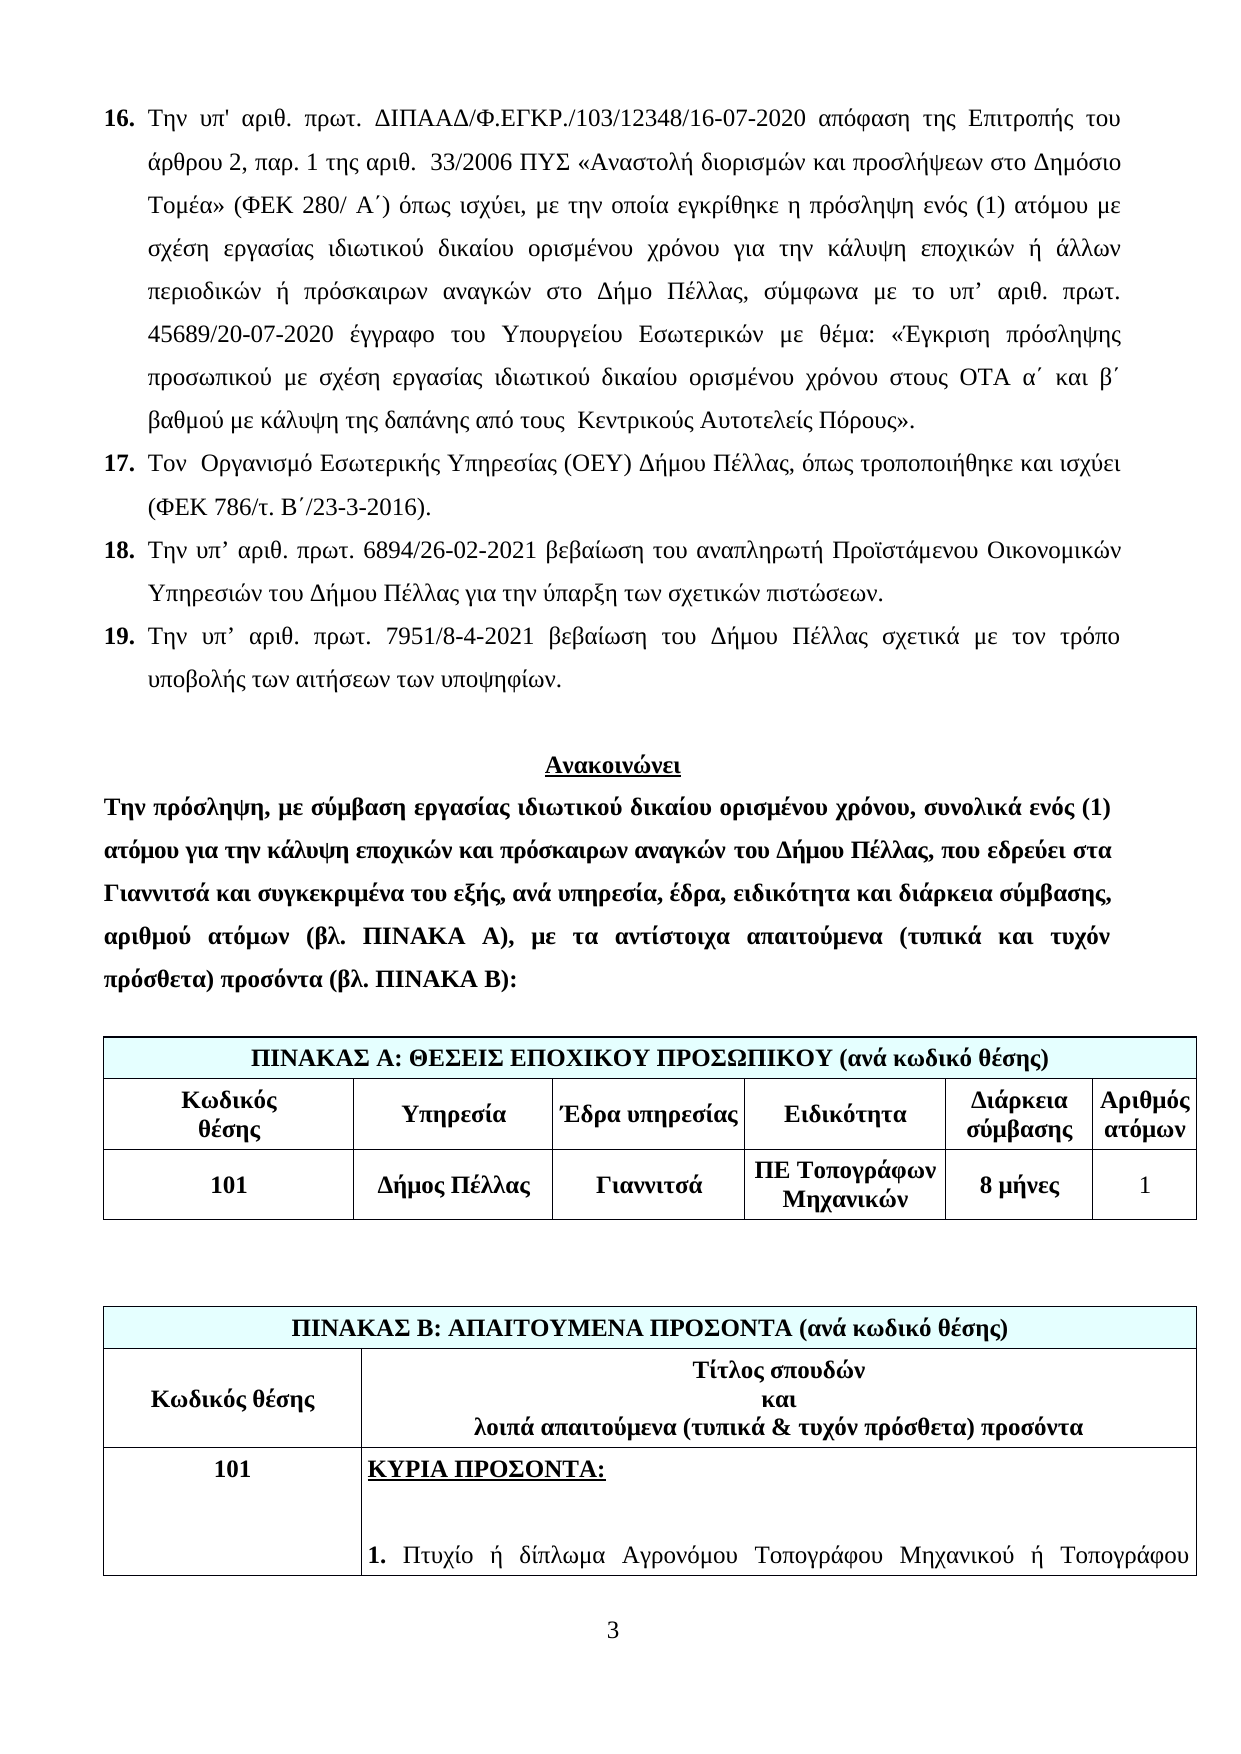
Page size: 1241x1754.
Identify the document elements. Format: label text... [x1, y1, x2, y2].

table_cell Διάρκεια σύμβασης [946, 1079, 1092, 1148]
table_cell Γιαννιτσά [553, 1150, 744, 1219]
table_cell 8 μήνες [946, 1150, 1092, 1219]
list Την υπ' αριθ. πρωτ. ΔΙΠΑΑΔ/Φ.ΕΓΚΡ./103/12348/16-07-2020 απόφαση της Επιτροπής του άρθρου 2, παρ. 1 της αριθ. 33/2006 ΠΥΣ «Αναστολή διορισμών και προσλήψεων στο Δημόσιο Τομέα» (ΦΕΚ 280/ Α΄) όπως ισχύει, με την οποία εγκρίθηκε η πρόσληψη ενός (1) ατόμου με σχέση εργασίας ιδιωτικού δικαίου ορισμένου χρόνου για την κάλυψη εποχικών ή άλλων περιοδικών ή πρόσκαιρων αναγκών στο Δήμο Πέλλας, σύμφωνα με το υπ’ αριθ. πρωτ. 45689/20-07-2020 έγγραφο του Υπουργείου Εσωτερικών με θέμα: «Έγκριση πρόσληψης προσωπικού με σχέση εργασίας ιδιωτικού δικαίου ορισμένου χρόνου στους ΟΤΑ α΄ και β΄ βαθμού με κάλυψη της δαπάνης από τους Κεντρικούς Αυτοτελείς Πόρους». [103, 103, 1122, 434]
table_cell 101 [104, 1150, 353, 1219]
table_cell ΠΕ Τοπογράφων Μηχανικών [745, 1150, 945, 1219]
table_header ΠΙΝΑΚΑΣ Α: ΘΕΣΕΙΣ ΕΠΟΧΙΚΟΥ ΠΡΟΣΩΠΙΚΟΥ (ανά κωδικό θέσης) [104, 1038, 1196, 1078]
table_cell Ειδικότητα [745, 1079, 945, 1148]
text Ανακοινώνει [103, 750, 1122, 779]
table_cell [362, 1448, 1196, 1575]
list Την υπ’ αριθ. πρωτ. 7951/8-4-2021 βεβαίωση του Δήμου Πέλλας σχετικά με τον τρόπο υποβολής των αιτήσεων των υποψηφίων. [103, 621, 1122, 693]
text Την πρόσληψη, με σύμβαση εργασίας ιδιωτικού δικαίου ορισμένου χρόνου, συνολικά ενός (1) ατόμου για την κάλυψη εποχικών και πρόσκαιρων αναγκών του Δήμου Πέλλας, που εδρεύει στα Γιαννιτσά και συγκεκριμένα του εξής, ανά υπηρεσία, έδρα, ειδικότητα και διάρκεια σύμβασης, αριθμού ατόμων (βλ. ΠΙΝΑΚΑ Α), με τα αντίστοιχα απαιτούμενα (τυπικά και τυχόν πρόσθετα) προσόντα (βλ. ΠΙΝΑΚΑ Β): [103, 792, 1112, 993]
table_cell Έδρα υπηρεσίας [553, 1079, 744, 1148]
table_cell Υπηρεσία [354, 1079, 552, 1148]
table_header ΠΙΝΑΚΑΣ Β: ΑΠΑΙΤΟΥΜΕΝΑ ΠΡΟΣΟΝΤΑ (ανά κωδικό θέσης) [104, 1307, 1196, 1348]
table_cell Κωδικός θέσης [104, 1079, 353, 1148]
table_cell 101 [104, 1448, 361, 1575]
table_cell Δήμος Πέλλας [354, 1150, 552, 1219]
table_cell Κωδικός θέσης [104, 1349, 361, 1447]
table_cell Αριθμός ατόμων [1093, 1079, 1196, 1148]
list Τον Οργανισμό Εσωτερικής Υπηρεσίας (ΟΕΥ) Δήμου Πέλλας, όπως τροποποιήθηκε και ισχύει (ΦΕΚ 786/τ. Β΄/23-3-2016). [103, 448, 1122, 520]
list Την υπ’ αριθ. πρωτ. 6894/26-02-2021 βεβαίωση του αναπληρωτή Προϊστάμενου Οικονομικών Υπηρεσιών του Δήμου Πέλλας για την ύπαρξη των σχετικών πιστώσεων. [103, 535, 1122, 607]
table_cell 1 [1093, 1150, 1196, 1219]
table_cell Τίτλος σπουδών και λοιπά απαιτούμενα (τυπικά & τυχόν πρόσθετα) προσόντα [362, 1349, 1196, 1447]
